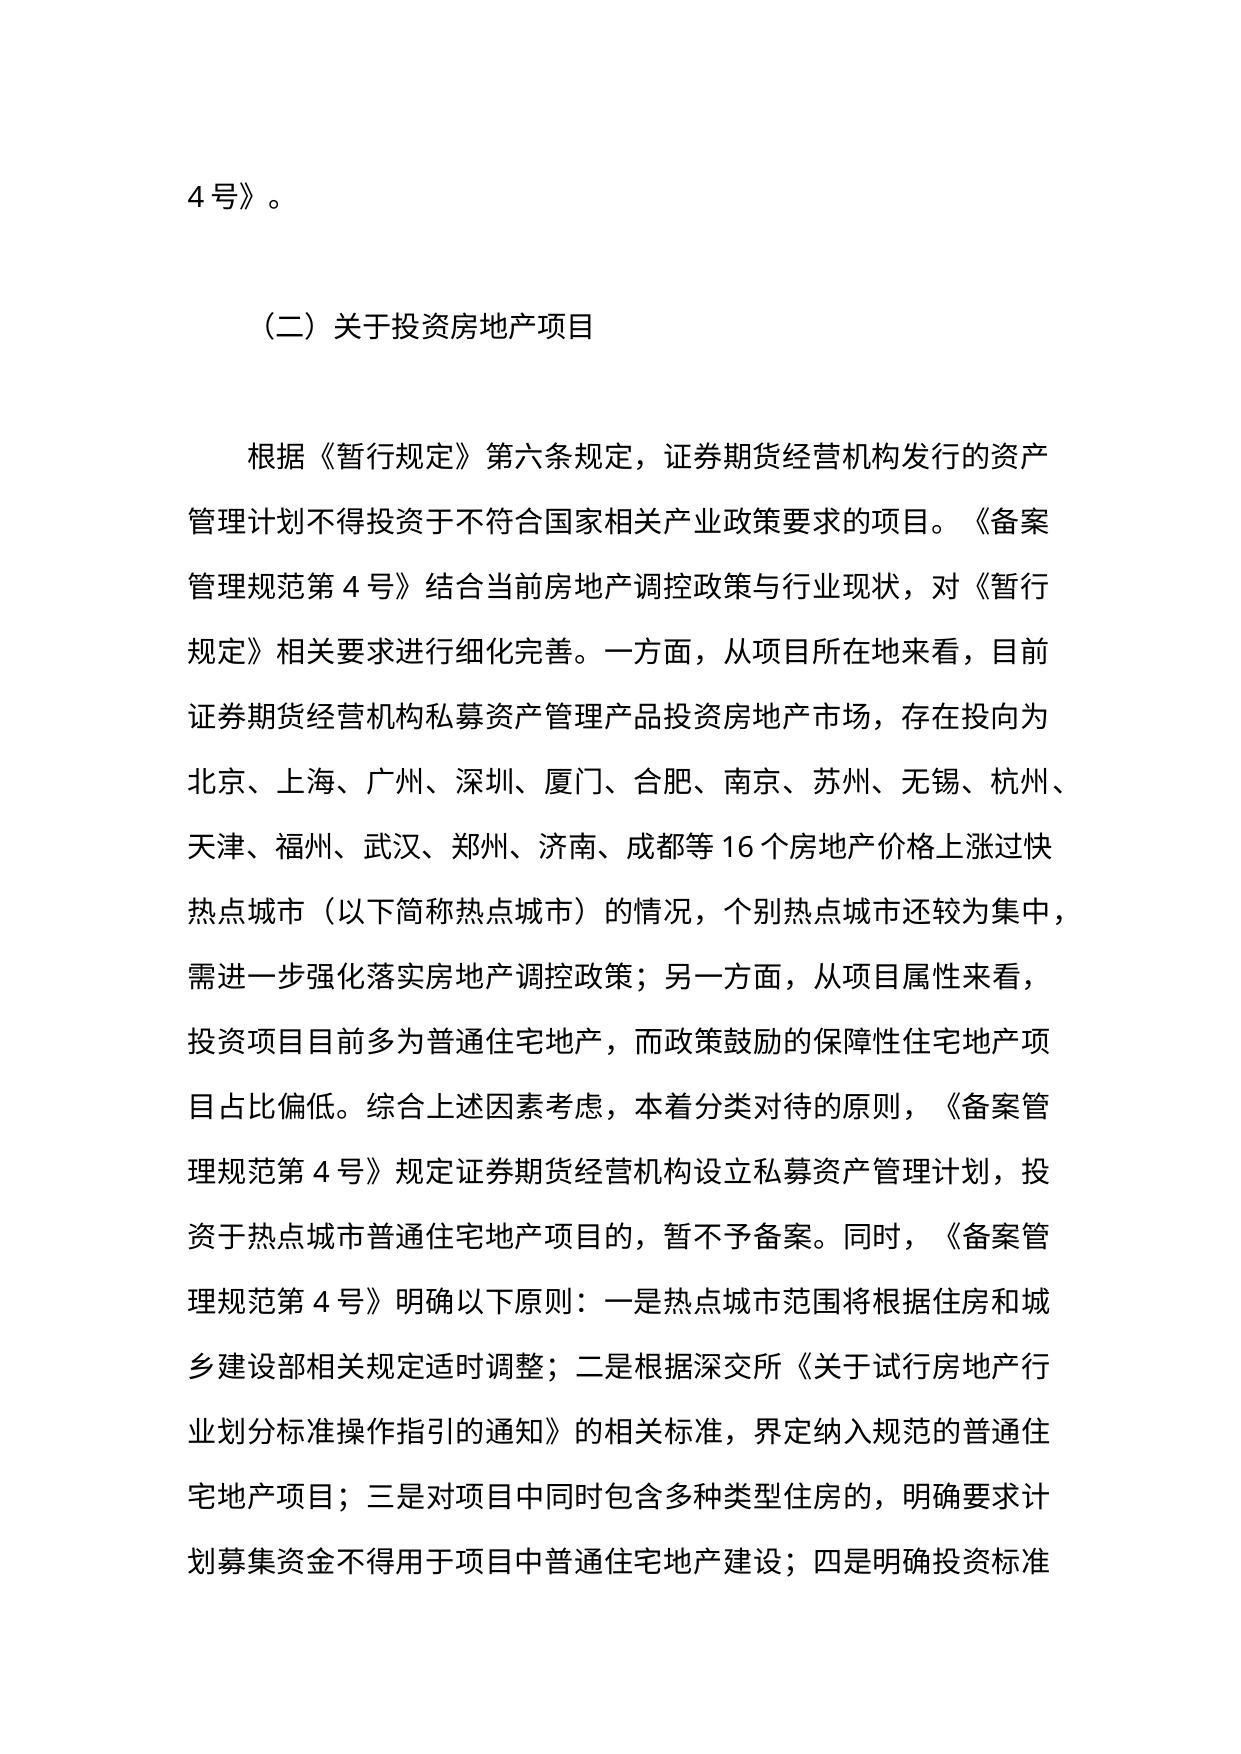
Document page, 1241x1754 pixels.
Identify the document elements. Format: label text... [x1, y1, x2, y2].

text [187, 422, 1053, 1592]
text （二）关于投资房地产项目 [187, 292, 1053, 357]
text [187, 162, 1053, 227]
